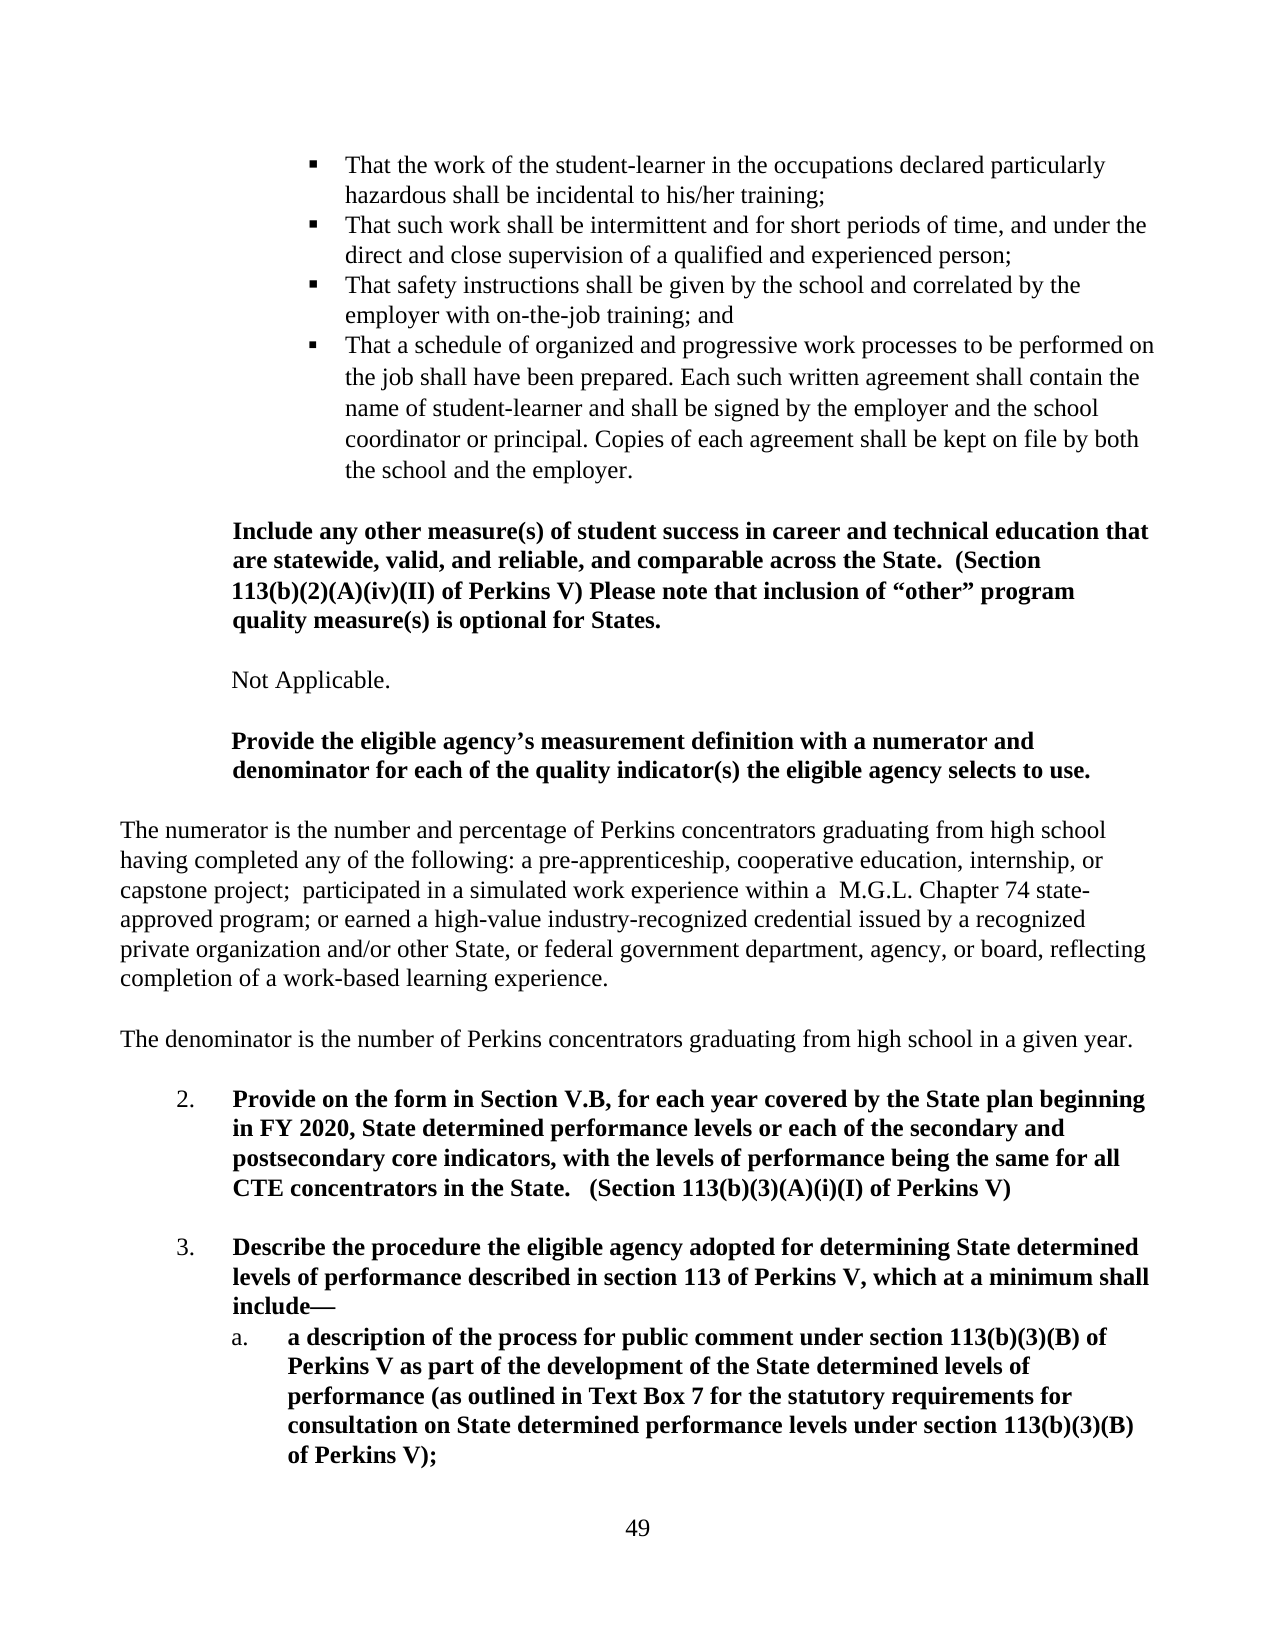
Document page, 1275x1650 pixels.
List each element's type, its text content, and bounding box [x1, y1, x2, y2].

text Not Applicable. [231, 666, 1154, 694]
list That such work shall be intermittent and for short periods of time, and under the direct and close supervision of a qualified and experienced person; [307, 210, 1155, 269]
text The numerator is the number and percentage of Perkins concentrators graduating from high school having completed any of the following: a pre-apprenticeship, cooperative education, internship, or capstone project; participated in a simulated work experience within a M.G.L. Chapter 74 state-approved program; or earned a high-value industry-recognized credential issued by a recognized private organization and/or other State, or federal government department, agency, or board, reflecting completion of a work-based learning experience. [120, 816, 1154, 992]
text Provide the eligible agency’s measurement definition with a numerator and denominator for each of the quality indicator(s) the eligible agency selects to use. [231, 726, 1154, 784]
text The denominator is the number of Perkins concentrators graduating from high school in a given year. [120, 1024, 1154, 1052]
text Include any other measure(s) of student success in career and technical education that are statewide, valid, and reliable, and comparable across the State. (Section [176, 516, 1154, 574]
list That the work of the student-learner in the occupations declared particularly hazardous shall be incidental to his/her training; [307, 150, 1155, 209]
list Describe the procedure the eligible agency adopted for determining State determined levels of performance described in section 113 of Perkins V, which at a minimum shall include— [176, 1232, 1154, 1320]
list Provide on the form in Section V.B, for each year covered by the State plan beginning in FY 2020, State determined performance levels or each of the secondary and postsecondary core indicators, with the levels of performance being the same for all CTE concentrators in the State. (Section 113(b)(3)(A)(i)(I) of Perkins V) [176, 1084, 1154, 1201]
text 113(b)(2)(A)(iv)(II) of Perkins V) Please note that inclusion of “other” program quality measure(s) is optional for States. [231, 576, 1154, 634]
list That a schedule of organized and progressive work processes to be performed on the job shall have been prepared. Each such written agreement shall contain the name of student-learner and shall be signed by the employer and the school coordinator or principal. Copies of each agreement shall be kept on file by both the school and the employer. [307, 331, 1155, 483]
list That safety instructions shall be given by the school and correlated by the employer with on-the-job training; and [307, 270, 1155, 329]
list a description of the process for public comment under section 113(b)(3)(B) of Perkins V as part of the development of the State determined levels of performance (as outlined in Text Box 7 for the statutory requirements for consultation on State determined performance levels under section 113(b)(3)(B) of Perkins V); [231, 1322, 1154, 1469]
